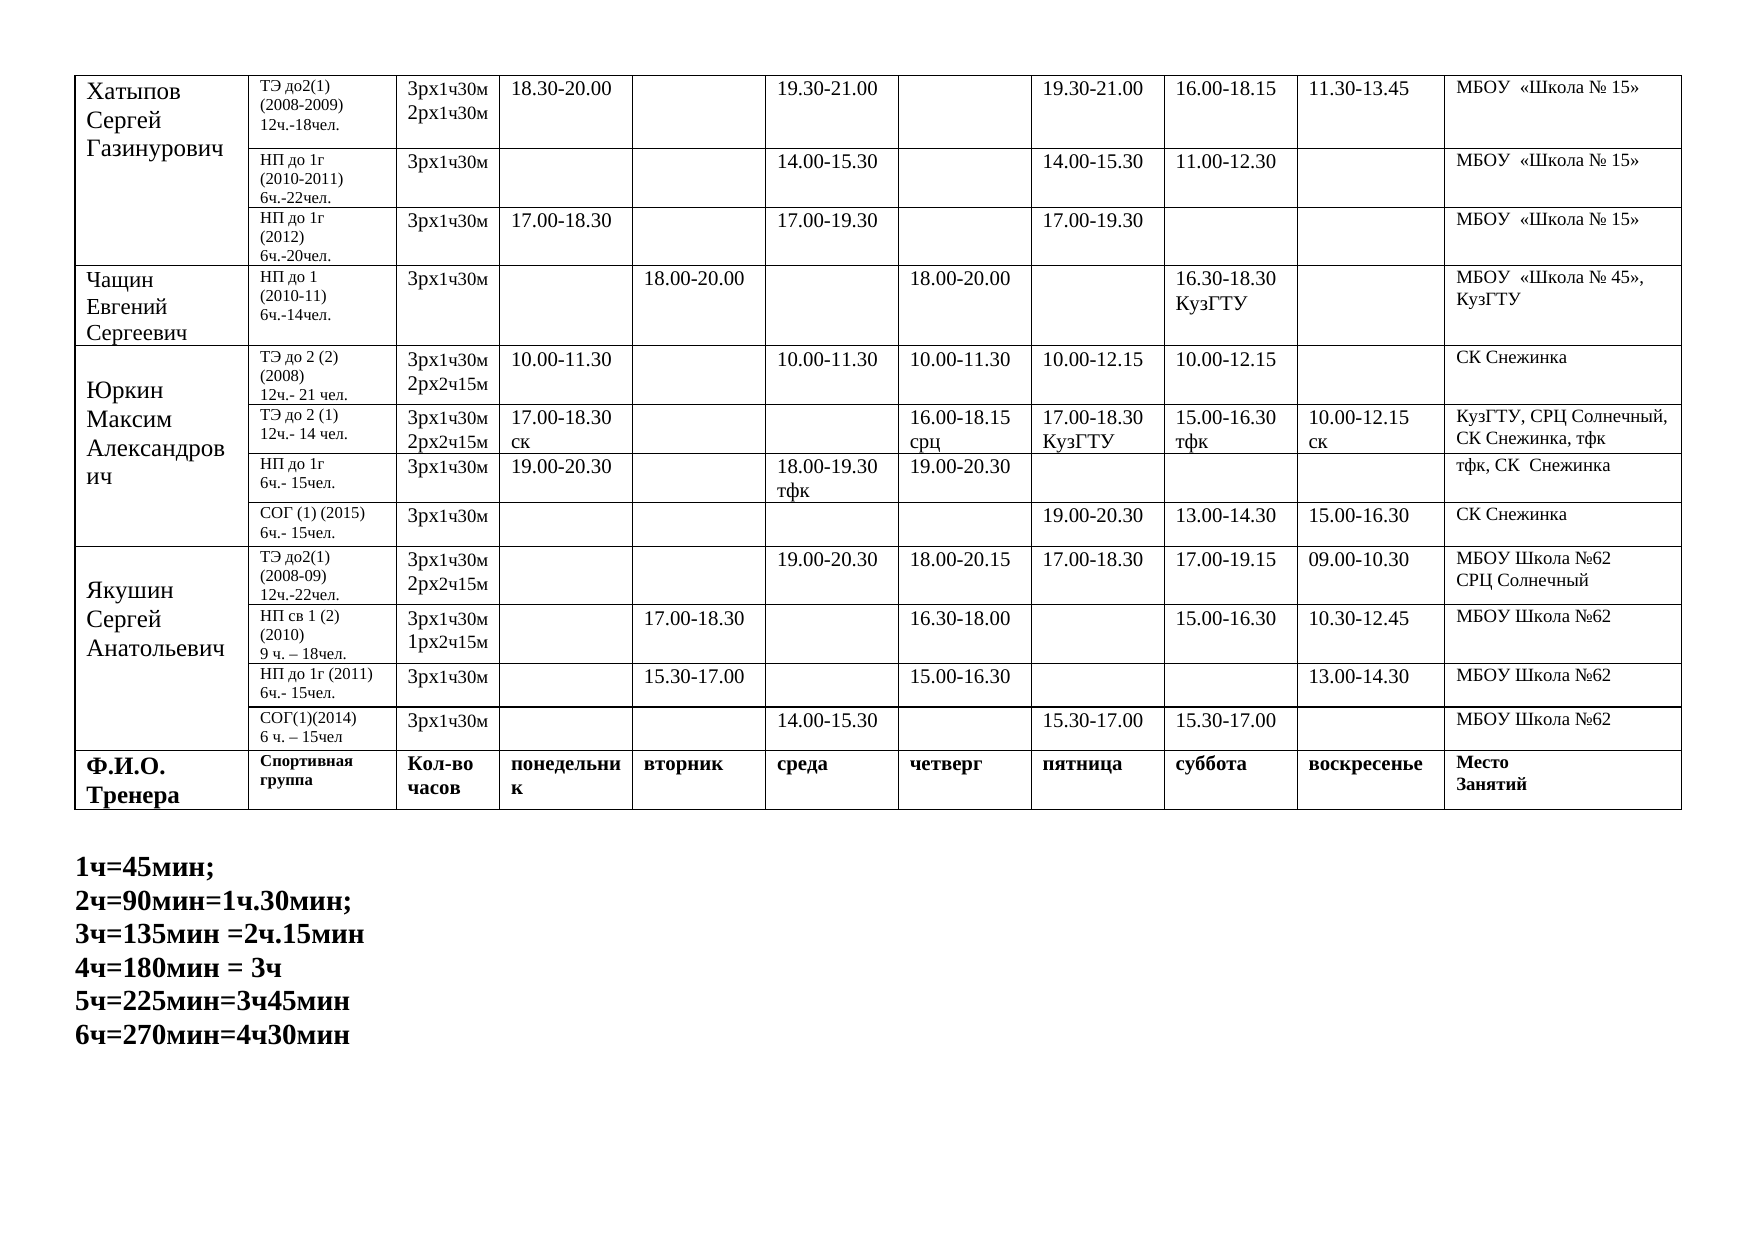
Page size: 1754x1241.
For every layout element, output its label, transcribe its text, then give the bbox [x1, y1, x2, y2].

table_cell [899, 149, 1031, 207]
table_cell [1165, 454, 1297, 502]
table_cell НП до 1г 6ч.- 15чел. [249, 454, 396, 502]
table_cell [633, 76, 765, 148]
table_cell 18.00-20.00 [633, 266, 765, 345]
table_cell 19.30-21.00 [1032, 76, 1164, 148]
table_cell 14.00-15.30 [766, 149, 898, 207]
table_cell МБОУ Школа №62 [1445, 605, 1681, 663]
table_cell 10.00-11.30 [500, 346, 632, 404]
table_cell [1298, 708, 1444, 750]
table_cell 15.30-17.00 [1165, 708, 1297, 750]
table_cell 10.00-12.15 ск [1298, 405, 1444, 453]
table_cell четверг [899, 751, 1031, 808]
table_cell НП св 1 (2) (2010) 9 ч. – 18чел. [249, 605, 396, 663]
table_cell 17.00-19.30 [766, 208, 898, 265]
table_cell 16.30-18.00 [899, 605, 1031, 663]
table_cell 3рх1ч30м 2рх2ч15м [397, 405, 499, 453]
table_cell [633, 405, 765, 453]
table_cell [766, 664, 898, 706]
table_cell [500, 266, 632, 345]
table_cell 10.00-12.15 [1165, 346, 1297, 404]
table_cell Ф.И.О. Тренера [76, 751, 248, 808]
table_cell 19.00-20.30 [899, 454, 1031, 502]
table_cell 17.00-18.30 [500, 208, 632, 265]
table_cell 11.00-12.30 [1165, 149, 1297, 207]
table_cell [633, 708, 765, 750]
table_cell НП до 1г (2010-2011) 6ч.-22чел. [249, 149, 396, 207]
table_cell среда [766, 751, 898, 808]
table_cell [500, 547, 632, 604]
table_cell МБОУ «Школа № 15» [1445, 208, 1681, 265]
table_cell МБОУ «Школа № 45», КузГТУ [1445, 266, 1681, 345]
table_cell 19.00-20.30 [766, 547, 898, 604]
table_cell Чащин Евгений Сергеевич [76, 266, 248, 345]
table_cell [1032, 454, 1164, 502]
table_cell 10.00-11.30 [899, 346, 1031, 404]
table_cell МБОУ «Школа № 15» [1445, 149, 1681, 207]
table_cell [633, 503, 765, 546]
table_cell [766, 503, 898, 546]
table_cell НП до 1г (2012) 6ч.-20чел. [249, 208, 396, 265]
table_cell 3рх1ч30м [397, 708, 499, 750]
table_cell 14.00-15.30 [766, 708, 898, 750]
table_cell [899, 503, 1031, 546]
table_cell Якушин Сергей Анатольевич [76, 547, 248, 750]
table_cell 17.00-18.30 [1032, 547, 1164, 604]
text 2ч=90мин=1ч.30мин; [75, 883, 1679, 916]
table_cell 3рх1ч30м [397, 503, 499, 546]
table_cell 13.00-14.30 [1298, 664, 1444, 706]
table_cell 16.30-18.30 КузГТУ [1165, 266, 1297, 345]
table_cell [500, 149, 632, 207]
table_cell 10.00-11.30 [766, 346, 898, 404]
table_cell 16.00-18.15 срц [899, 405, 1031, 453]
text 3ч=135мин =2ч.15мин [75, 916, 1679, 950]
table_cell [1032, 664, 1164, 706]
table_cell [1298, 208, 1444, 265]
table_cell 3рх1ч30м 1рх2ч15м [397, 605, 499, 663]
table_cell 19.00-20.30 [500, 454, 632, 502]
table_cell 16.00-18.15 [1165, 76, 1297, 148]
table_cell [1298, 149, 1444, 207]
table_cell 3рх1ч30м [397, 454, 499, 502]
table_cell 3рх1ч30м [397, 664, 499, 706]
table_cell МБОУ Школа №62 [1445, 664, 1681, 706]
table_cell ТЭ до2(1) (2008-2009) 12ч.-18чел. [249, 76, 396, 148]
table_cell [766, 405, 898, 453]
table_cell СК Снежинка [1445, 503, 1681, 546]
table_cell 18.00-20.15 [899, 547, 1031, 604]
table_cell понедельник [500, 751, 632, 808]
table_cell МБОУ Школа №62 СРЦ Солнечный [1445, 547, 1681, 604]
table_cell [633, 208, 765, 265]
table_cell 14.00-15.30 [1032, 149, 1164, 207]
table_cell [1298, 346, 1444, 404]
table_cell [899, 76, 1031, 148]
table_cell 3рх1ч30м 2рх2ч15м [397, 346, 499, 404]
table_cell 15.00-16.30 [1165, 605, 1297, 663]
table_cell ТЭ до 2 (2) (2008) 12ч.- 21 чел. [249, 346, 396, 404]
table_cell [766, 605, 898, 663]
table_cell МБОУ Школа №62 [1445, 708, 1681, 750]
text 6ч=270мин=4ч30мин [75, 1017, 1679, 1051]
table_cell [899, 708, 1031, 750]
table_cell [1165, 664, 1297, 706]
text 4ч=180мин = 3ч [75, 950, 1679, 983]
text 5ч=225мин=3ч45мин [75, 983, 1679, 1017]
table_cell 3рх1ч30м 2рх1ч30м [397, 76, 499, 148]
table_cell 13.00-14.30 [1165, 503, 1297, 546]
table_cell 15.00-16.30 [899, 664, 1031, 706]
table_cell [76, 76, 248, 265]
table_cell 18.00-19.30 тфк [766, 454, 898, 502]
table_cell вторник [633, 751, 765, 808]
table_cell [633, 149, 765, 207]
table_cell 15.00-16.30 [1298, 503, 1444, 546]
table_cell Юркин Максим Александрович [76, 346, 248, 546]
table_cell [1165, 208, 1297, 265]
table_cell 3рх1ч30м [397, 208, 499, 265]
table_cell 3рх1ч30м [397, 149, 499, 207]
table_cell [1032, 605, 1164, 663]
table_cell 17.00-18.30 КузГТУ [1032, 405, 1164, 453]
table_cell СК Снежинка [1445, 346, 1681, 404]
table_cell 15.30-17.00 [633, 664, 765, 706]
table_cell 17.00-19.30 [1032, 208, 1164, 265]
table_cell СОГ(1)(2014) 6 ч. – 15чел [249, 708, 396, 750]
table_cell КузГТУ, СРЦ Солнечный, СК Снежинка, тфк [1445, 405, 1681, 453]
table_cell Кол-во часов [397, 751, 499, 808]
table_cell 17.00-18.30 ск [500, 405, 632, 453]
table_cell тфк, СК Снежинка [1445, 454, 1681, 502]
table_cell 18.30-20.00 [500, 76, 632, 148]
table_cell 19.30-21.00 [766, 76, 898, 148]
table_cell МБОУ «Школа № 15» [1445, 76, 1681, 148]
table_cell 3рх1ч30м [397, 266, 499, 345]
table_cell [500, 503, 632, 546]
table_cell 15.00-16.30 тфк [1165, 405, 1297, 453]
table_cell 15.30-17.00 [1032, 708, 1164, 750]
table_cell [1298, 454, 1444, 502]
table_cell ТЭ до 2 (1) 12ч.- 14 чел. [249, 405, 396, 453]
table_cell 3рх1ч30м 2рх2ч15м [397, 547, 499, 604]
table_cell [633, 346, 765, 404]
table_cell НП до 1г (2011) 6ч.- 15чел. [249, 664, 396, 706]
table_cell суббота [1165, 751, 1297, 808]
table_cell [766, 266, 898, 345]
table_cell [500, 664, 632, 706]
table_cell СОГ (1) (2015) 6ч.- 15чел. [249, 503, 396, 546]
text 1ч=45мин; [75, 849, 1679, 883]
table_cell ТЭ до2(1) (2008-09) 12ч.-22чел. [249, 547, 396, 604]
table_cell 17.00-18.30 [633, 605, 765, 663]
table_cell [500, 708, 632, 750]
table_cell [500, 605, 632, 663]
table_cell Место Занятий [1445, 751, 1681, 808]
table_cell 10.30-12.45 [1298, 605, 1444, 663]
table_cell 19.00-20.30 [1032, 503, 1164, 546]
table_cell [899, 208, 1031, 265]
table_cell воскресенье [1298, 751, 1444, 808]
table_cell 17.00-19.15 [1165, 547, 1297, 604]
table_cell 09.00-10.30 [1298, 547, 1444, 604]
table_cell [633, 454, 765, 502]
table_cell [1032, 266, 1164, 345]
table_cell [633, 547, 765, 604]
table_cell Спортивная группа [249, 751, 396, 808]
table_cell НП до 1 (2010-11) 6ч.-14чел. [249, 266, 396, 345]
table_cell пятница [1032, 751, 1164, 808]
table_cell 18.00-20.00 [899, 266, 1031, 345]
table_cell [1298, 266, 1444, 345]
table_cell 11.30-13.45 [1298, 76, 1444, 148]
table_cell 10.00-12.15 [1032, 346, 1164, 404]
